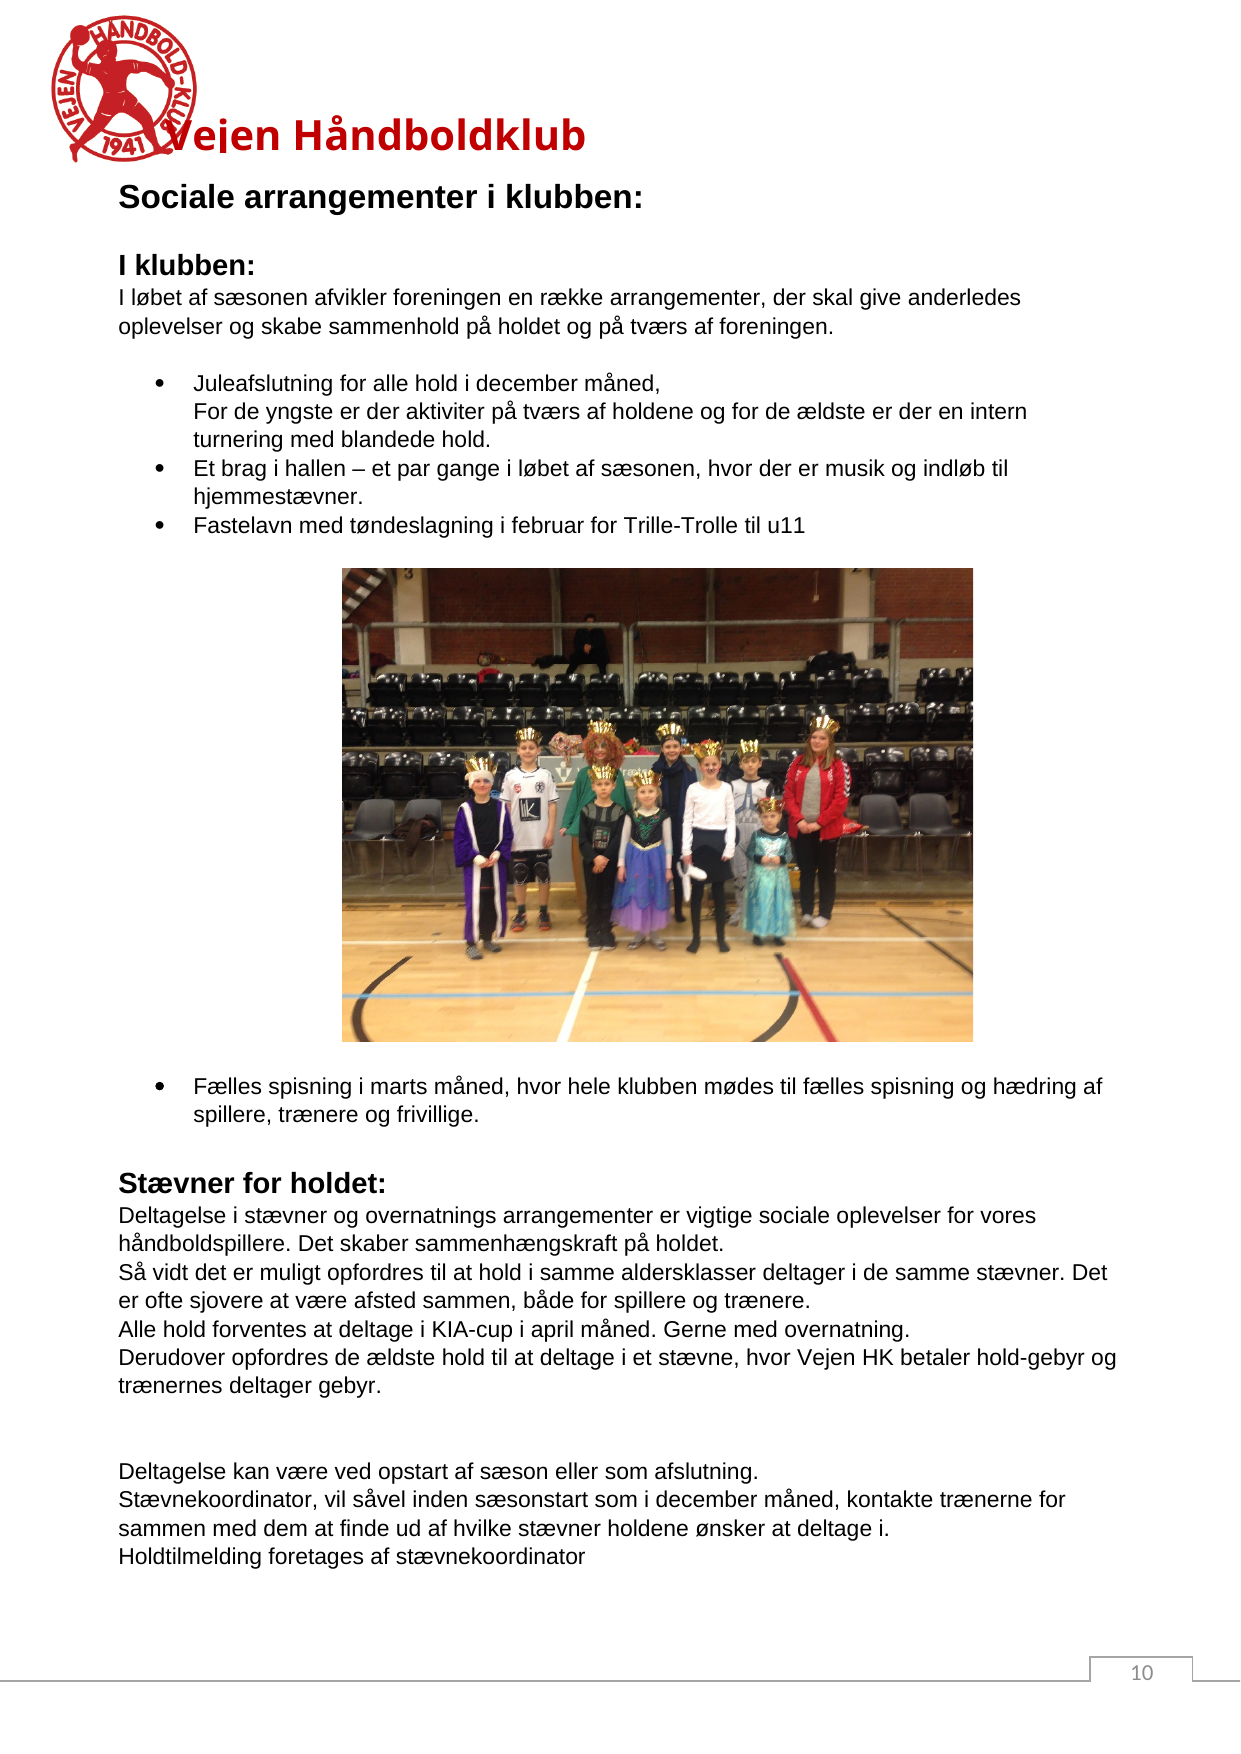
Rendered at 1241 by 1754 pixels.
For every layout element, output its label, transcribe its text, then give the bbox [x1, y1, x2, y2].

list For de yngste er der aktiviter på tværs af holdene og for de ældste er der en intern turnering med blandede hold. [193, 398, 1122, 453]
text I klubben: [118, 248, 1122, 282]
picture [38, 0, 213, 175]
text Deltagelse i stævner og overnatnings arrangementer er vigtige sociale oplevelser for vores håndboldspillere. Det skaber sammenhængskraft på holdet. [118, 1202, 1122, 1257]
text Deltagelse kan være ved opstart af sæson eller som afslutning. [118, 1458, 1122, 1484]
picture [200, 140, 213, 146]
text Stævnekoordinator, vil såvel inden sæsonstart som i december måned, kontakte trænerne for sammen med dem at finde ud af hvilke stævner holdene ønsker at deltage i. [118, 1486, 1122, 1541]
text Så vidt det er muligt opfordres til at hold i samme aldersklasser deltager i de samme stævner. Det er ofte sjovere at være afsted sammen, både for spillere og trænere. [118, 1259, 1122, 1313]
text Stævner for holdet: [118, 1166, 1122, 1199]
text Alle hold forventes at deltage i KIA-cup i april måned. Gerne med overnatning. [118, 1316, 1122, 1342]
list Et brag i hallen – et par gange i løbet af sæsonen, hvor der er musik og indløb til hjemmestævner. [156, 455, 1122, 509]
text Derudover opfordres de ældste hold til at deltage i et stævne, hvor Vejen HK betaler hold-gebyr og trænernes deltager gebyr. [118, 1344, 1122, 1399]
list Juleafslutning for alle hold i december måned, [156, 369, 1122, 396]
list Fastelavn med tøndeslagning i februar for Trille-Trolle til u11 [156, 512, 1122, 538]
text Sociale arrangementer i klubben: [118, 177, 1122, 246]
text I løbet af sæsonen afvikler foreningen en række arrangementer, der skal give anderledes oplevelser og skabe sammenhold på holdet og på tværs af foreningen. [118, 284, 1122, 339]
picture [342, 568, 974, 1042]
text Holdtilmelding foretages af stævnekoordinator [118, 1543, 1122, 1569]
list Fælles spisning i marts måned, hvor hele klubben mødes til fælles spisning og hædring af spillere, trænere og frivillige. [156, 1073, 1122, 1127]
picture [200, 131, 209, 136]
